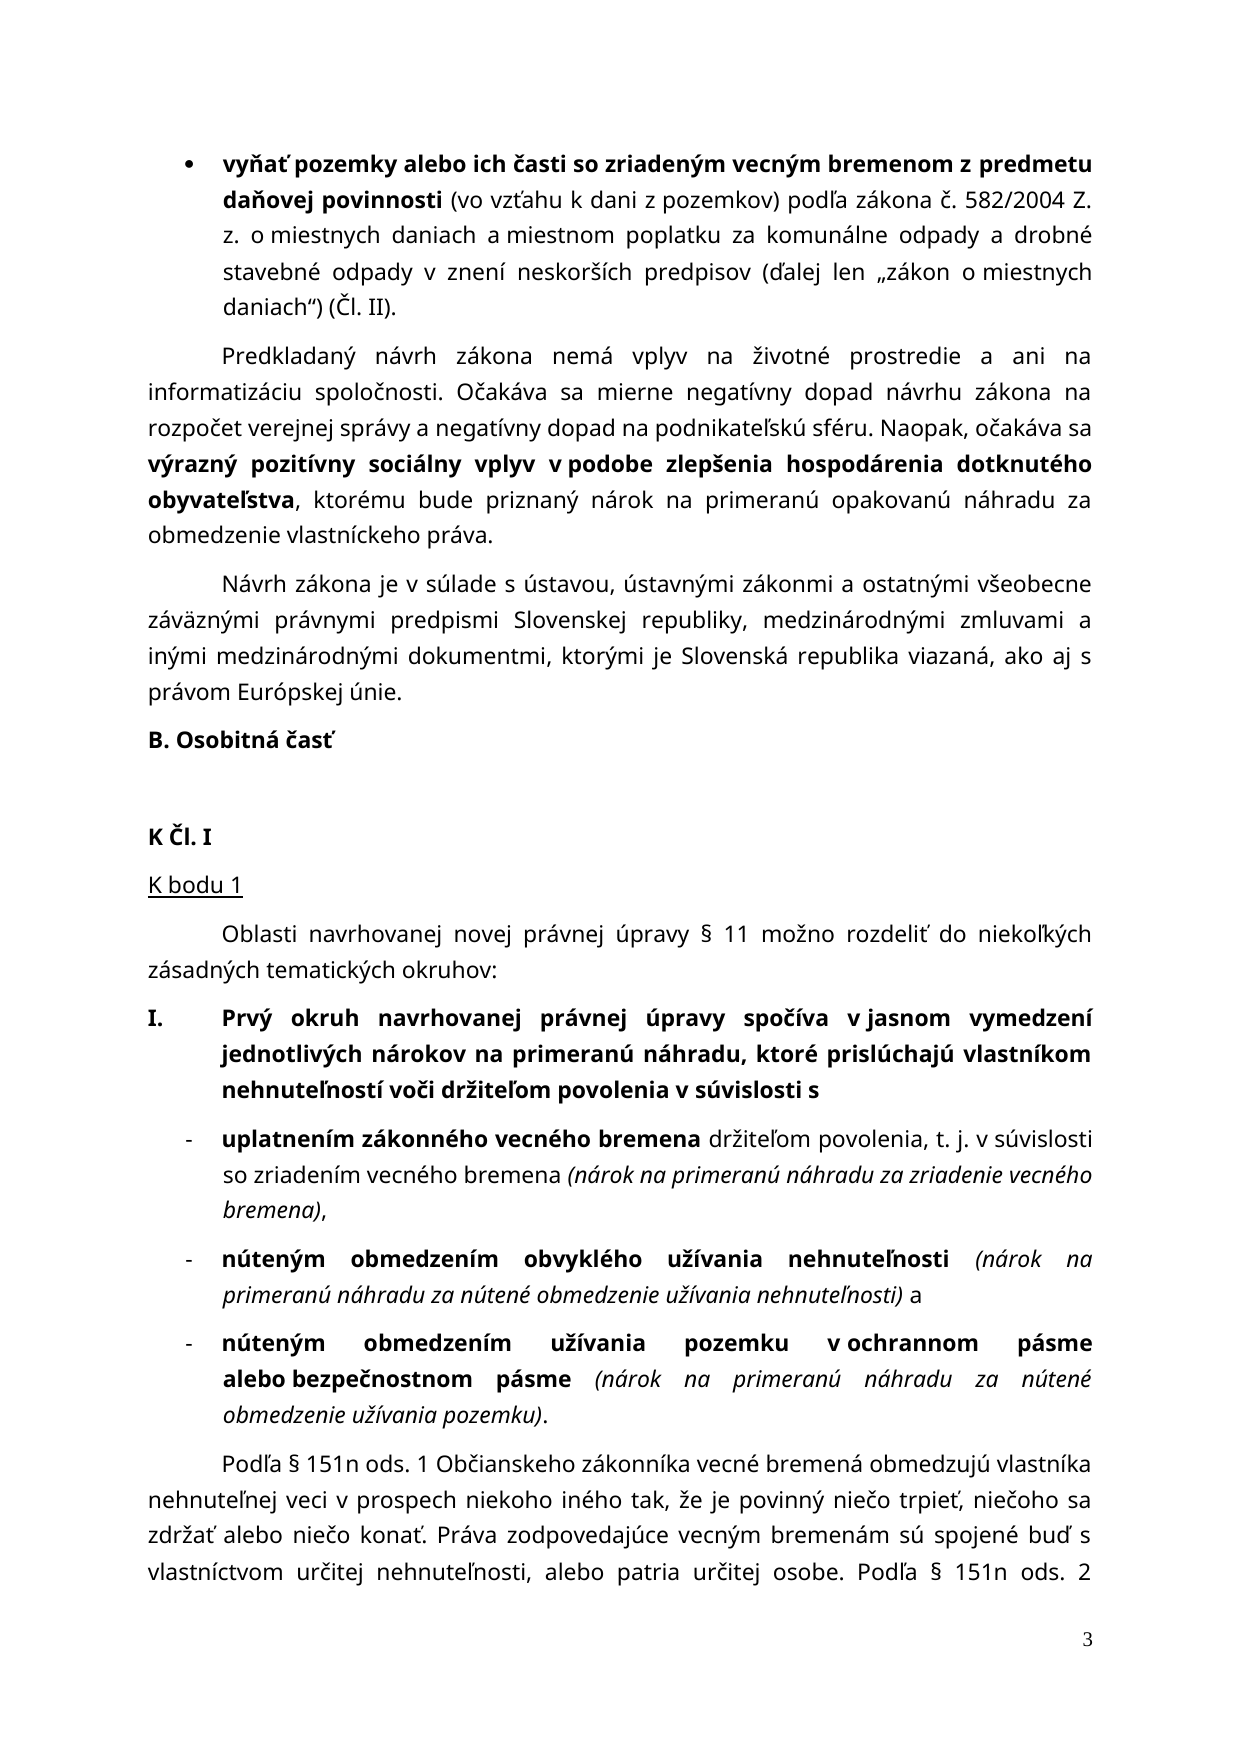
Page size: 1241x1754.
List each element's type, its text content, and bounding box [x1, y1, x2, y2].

text I. Prvý okruh navrhovanej právnej úpravy spočíva v jasnom vymedzení jednotlivých nárokov na primeranú náhradu, ktoré prislúchajú vlastníkom nehnuteľností voči držiteľom povolenia v súvislosti s [148, 1002, 1093, 1105]
list uplatnením zákonného vecného bremena držiteľom povolenia, t. j. v súvislosti so zriadením vecného bremena (nárok na primeranú náhradu za zriadenie vecného bremena), [185, 1123, 1093, 1226]
text K bodu 1 [148, 869, 1093, 901]
text Návrh zákona je v súlade s ústavou, ústavnými zákonmi a ostatnými všeobecne záväznými právnymi predpismi Slovenskej republiky, medzinárodnými zmluvami a inými medzinárodnými dokumentmi, ktorými je Slovenská republika viazaná, ako aj s právom Európskej únie. [148, 568, 1093, 707]
list núteným obmedzením užívania pozemku v ochrannom pásme alebo bezpečnostnom pásme (nárok na primeranú náhradu za nútené obmedzenie užívania pozemku). [185, 1327, 1093, 1430]
list vyňať pozemky alebo ich časti so zriadeným vecným bremenom z predmetu daňovej povinnosti (vo vzťahu k dani z pozemkov) podľa zákona č. 582/2004 Z. z. o miestnych daniach a miestnom poplatku za komunálne odpady a drobné stavebné odpady v znení neskorších predpisov (ďalej len „zákon o miestnych daniach“) (Čl. II). [185, 148, 1093, 323]
text B. Osobitná časť [148, 724, 1093, 755]
list núteným obmedzením obvyklého užívania nehnuteľnosti (nárok na primeranú náhradu za nútené obmedzenie užívania nehnuteľnosti) a [185, 1243, 1093, 1310]
text Oblasti navrhovanej novej právnej úpravy § 11 možno rozdeliť do niekoľkých zásadných tematických okruhov: [148, 918, 1093, 985]
text Predkladaný návrh zákona nemá vplyv na životné prostredie a ani na informatizáciu spoločnosti. Očakáva sa mierne negatívny dopad návrhu zákona na rozpočet verejnej správy a negatívny dopad na podnikateľskú sféru. Naopak, očakáva sa výrazný pozitívny sociálny vplyv v podobe zlepšenia hospodárenia dotknutého obyvateľstva, ktorému bude priznaný nárok na primeranú opakovanú náhradu za obmedzenie vlastníckeho práva. [148, 340, 1093, 551]
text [148, 1448, 1093, 1587]
text K Čl. I [148, 821, 1093, 852]
